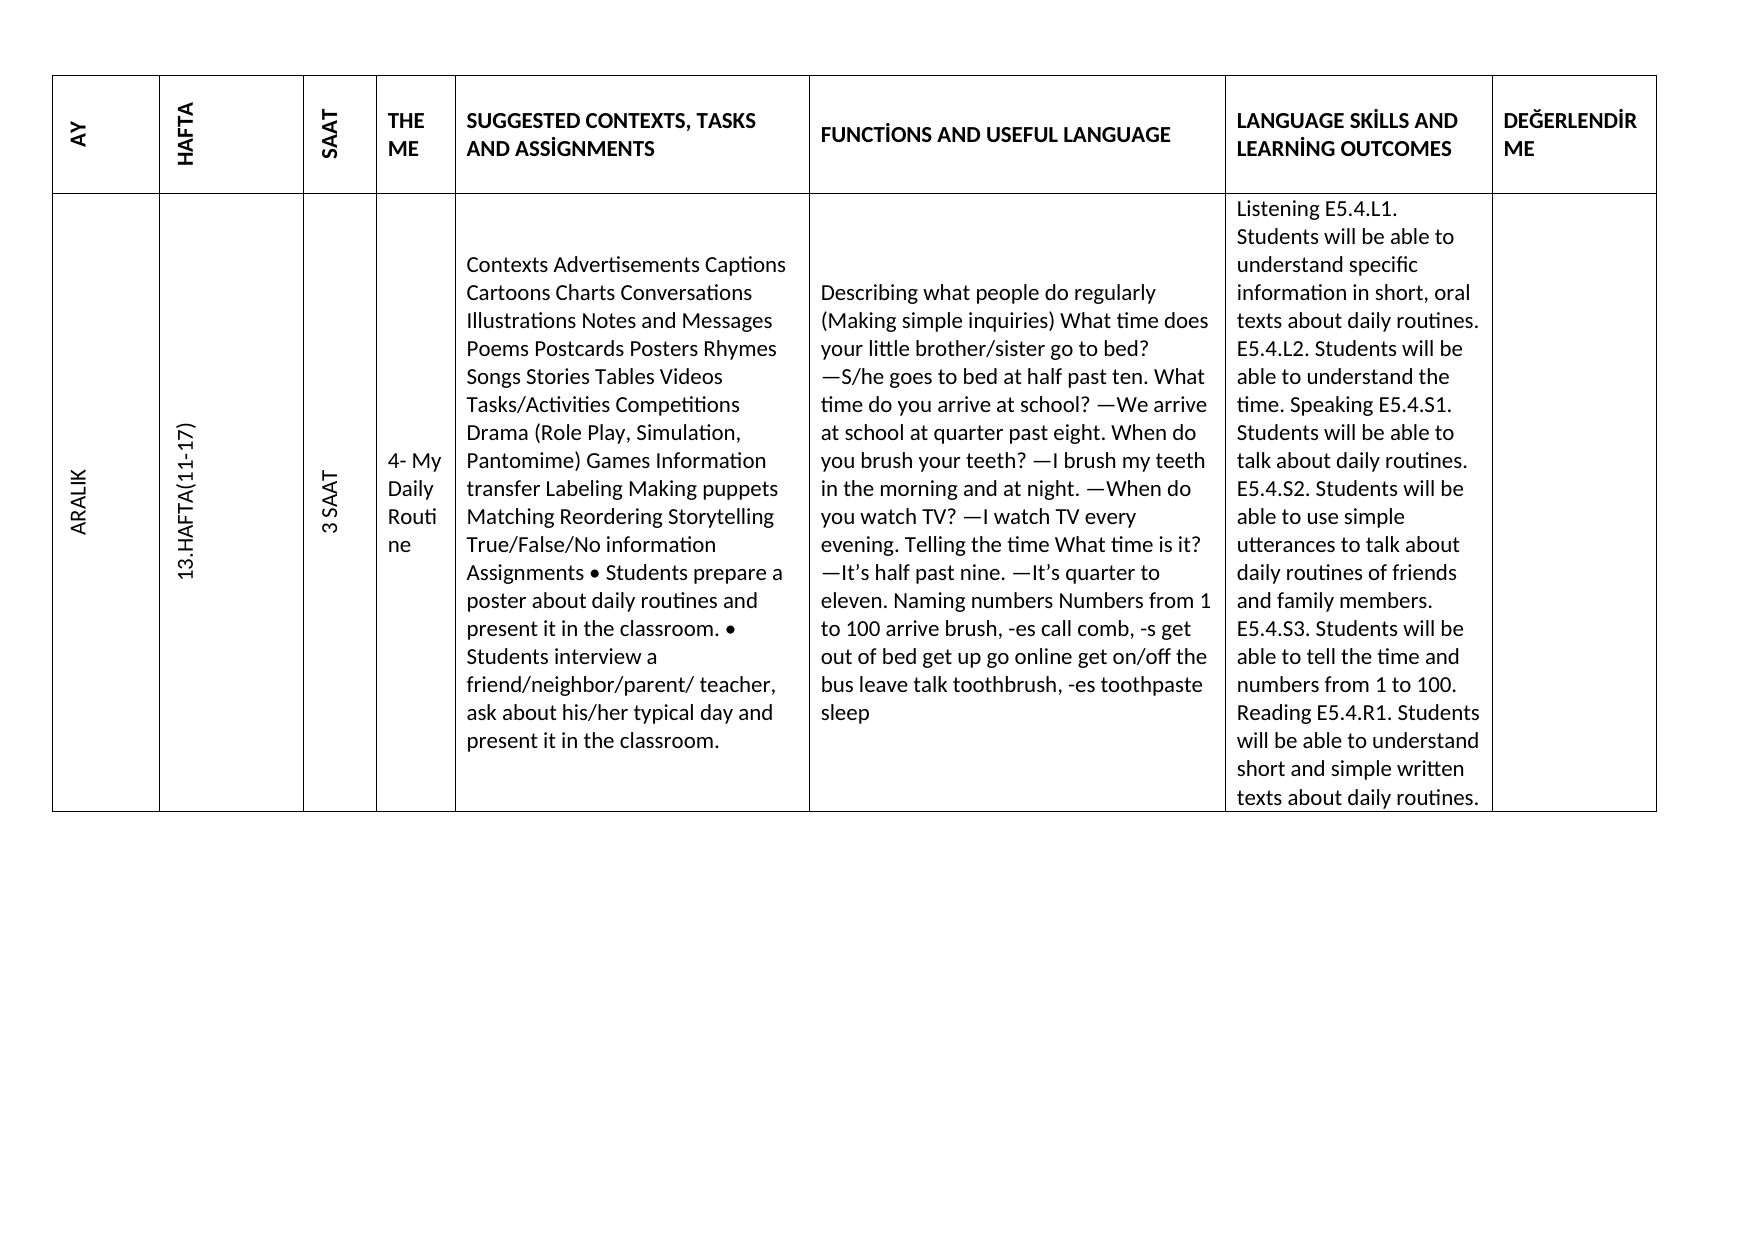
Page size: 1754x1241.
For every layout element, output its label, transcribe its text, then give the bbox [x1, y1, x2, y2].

table_header SAAT [304, 76, 376, 193]
table_header HAFTA [160, 76, 303, 193]
table_cell Listening E5.4.L1. Students will be able to understand specific information in short, oral texts about daily routines. E5.4.L2. Students will be able to understand the time. Speaking E5.4.S1. Students will be able to talk about daily routines. E5.4.S2. Students will be able to use simple utterances to talk about daily routines of friends and family members. E5.4.S3. Students will be able to tell the time and numbers from 1 to 100. Reading E5.4.R1. Students will be able to understand short and simple written texts about daily routines. [1226, 194, 1492, 811]
table_cell Describing what people do regularly (Making simple inquiries) What time does your little brother/sister go to bed? —S/he goes to bed at half past ten. What time do you arrive at school? —We arrive at school at quarter past eight. When do you brush your teeth? —I brush my teeth in the morning and at night. —When do you watch TV? —I watch TV every evening. Telling the time What time is it? —It’s half past nine. —It’s quarter to eleven. Naming numbers Numbers from 1 to 100 arrive brush, -es call comb, -s get out of bed get up go online get on/off the bus leave talk toothbrush, -es toothpaste sleep [810, 194, 1225, 811]
table_header FUNCTİONS AND USEFUL LANGUAGE [810, 76, 1225, 193]
table_cell [1493, 194, 1656, 811]
table_cell 13.HAFTA(11-17) [160, 194, 303, 811]
table_cell 4- My Daily Routine [377, 194, 455, 811]
table_header SUGGESTED CONTEXTS, TASKS AND ASSİGNMENTS [456, 76, 809, 193]
table_header AY [53, 76, 159, 193]
table_header DEĞERLENDİRME [1493, 76, 1656, 193]
table_header THEME [377, 76, 455, 193]
table_header LANGUAGE SKİLLS AND LEARNİNG OUTCOMES [1226, 76, 1492, 193]
table_cell Contexts Advertisements Captions Cartoons Charts Conversations Illustrations Notes and Messages Poems Postcards Posters Rhymes Songs Stories Tables Videos Tasks/Activities Competitions Drama (Role Play, Simulation, Pantomime) Games Information transfer Labeling Making puppets Matching Reordering Storytelling True/False/No information Assignments • Students prepare a poster about daily routines and present it in the classroom. • Students interview a friend/neighbor/parent/ teacher, ask about his/her typical day and present it in the classroom. [456, 194, 809, 811]
table_cell 3 SAAT [304, 194, 376, 811]
table_cell ARALIK [53, 194, 159, 811]
